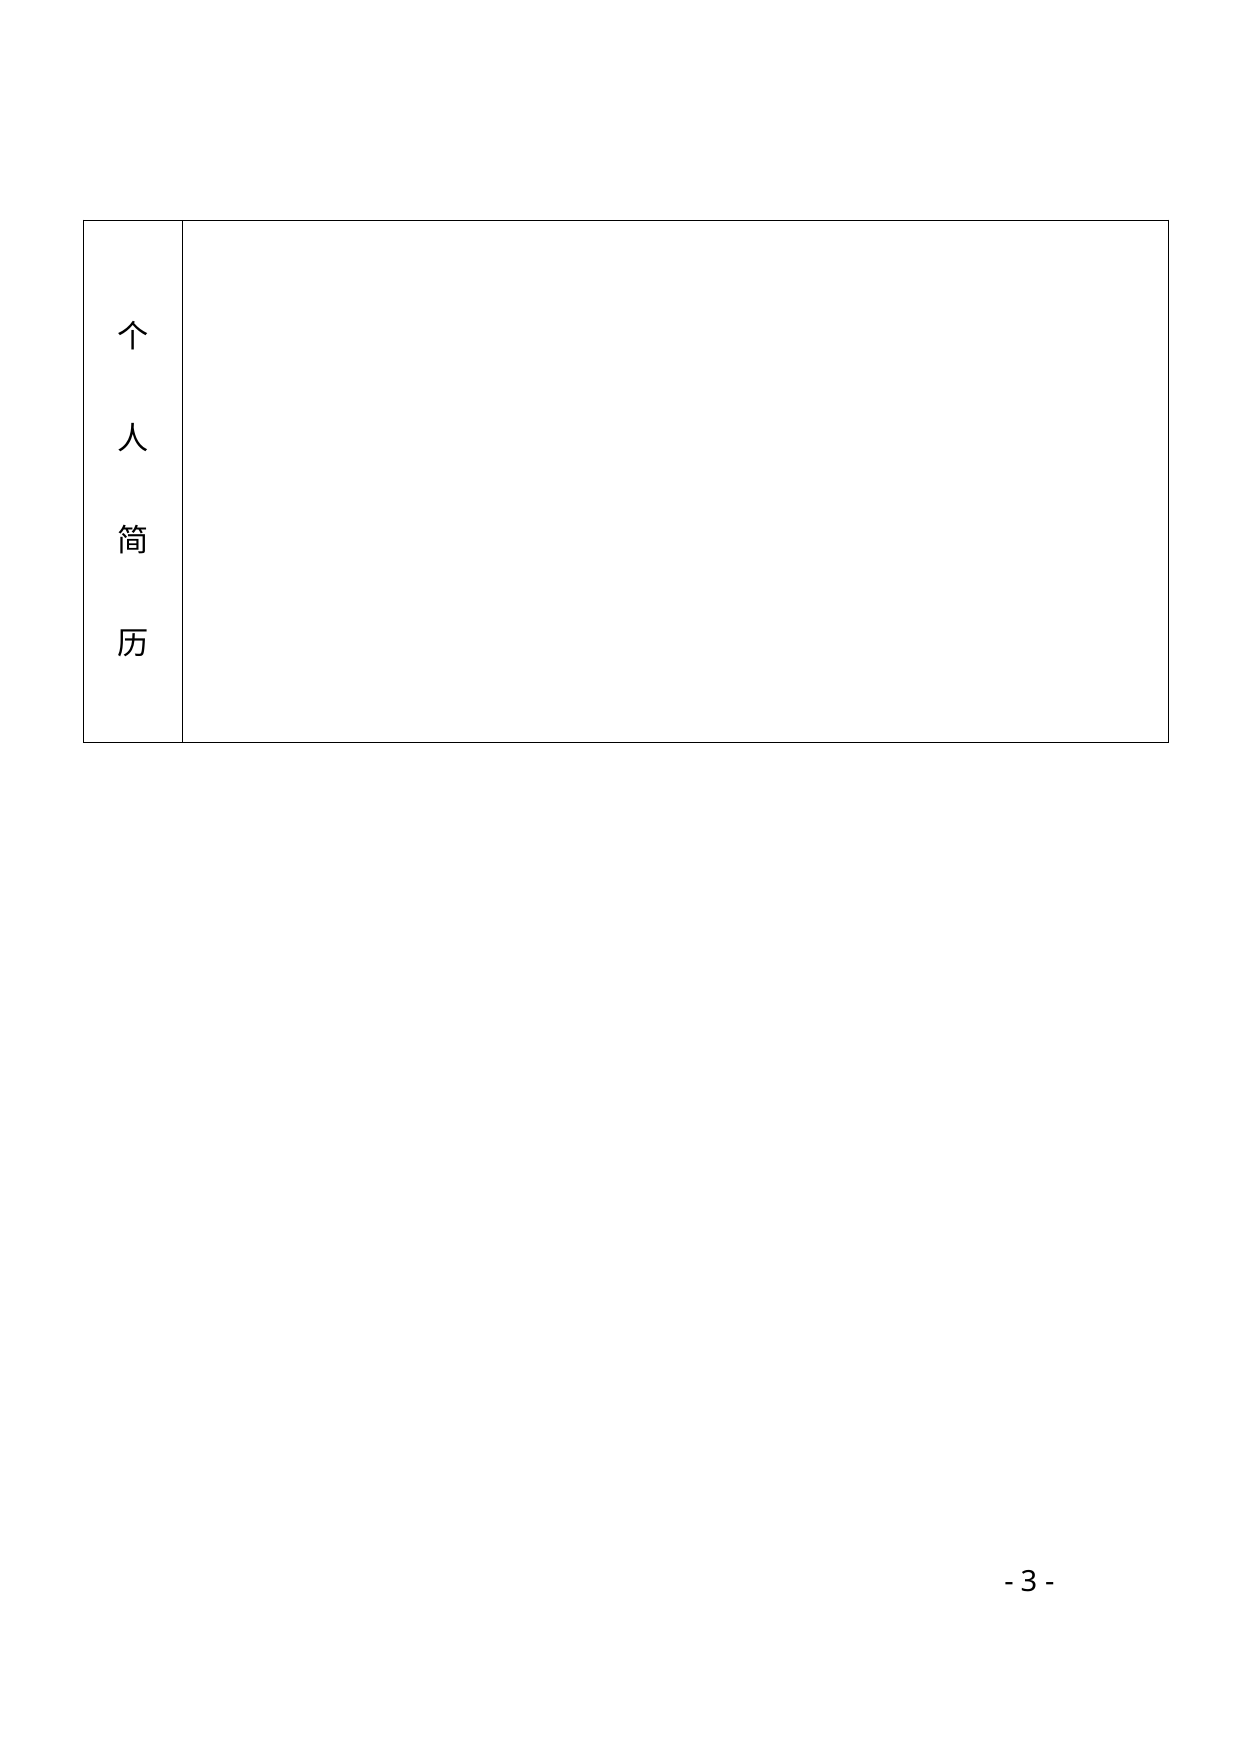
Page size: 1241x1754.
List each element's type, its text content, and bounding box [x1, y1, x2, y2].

table_cell [183, 221, 1168, 742]
table_cell 个 人 简 历 [84, 221, 182, 742]
